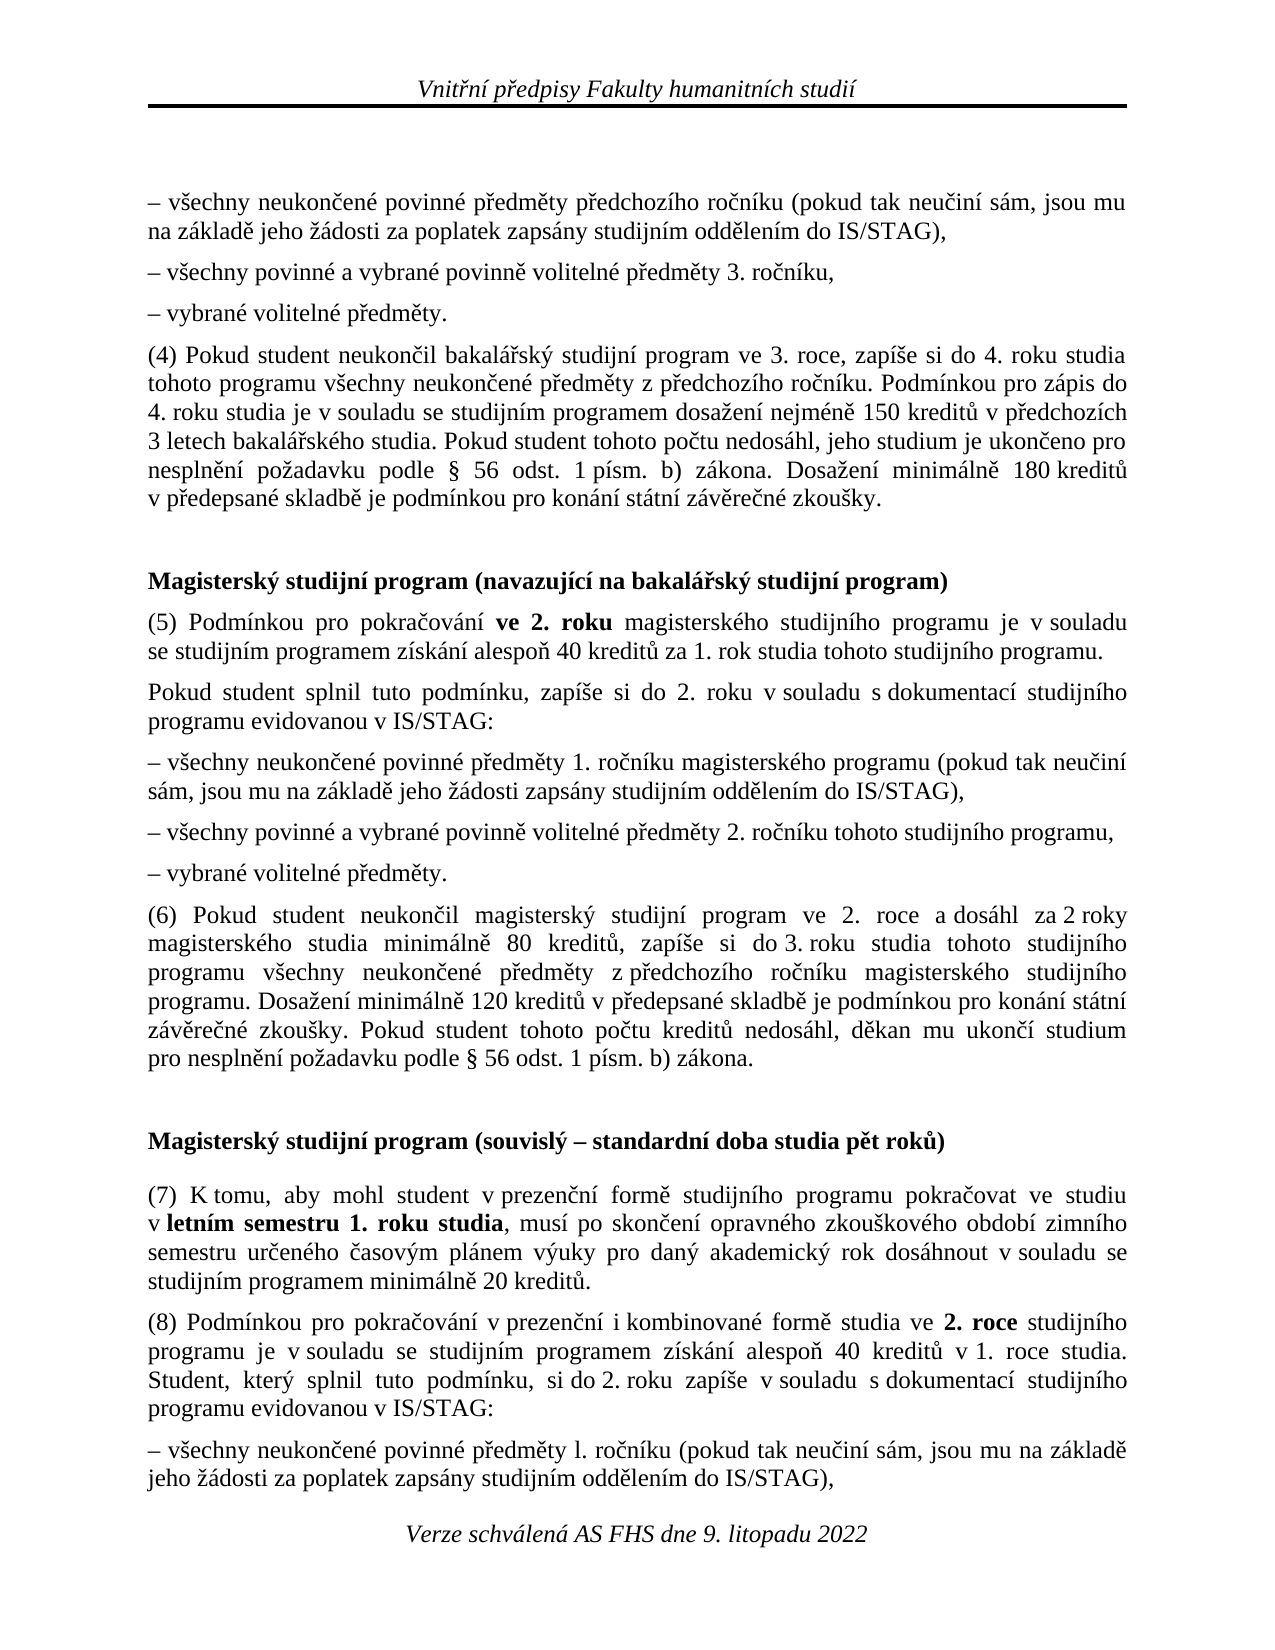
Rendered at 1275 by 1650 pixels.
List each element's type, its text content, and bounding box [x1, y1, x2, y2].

text (4) Pokud student neukončil bakalářský studijní program ve 3. roce, zapíše si do 4. roku studia tohoto programu všechny neukončené předměty z předchozího ročníku. Podmínkou pro zápis do 4. roku studia je v souladu se studijním programem dosažení nejméně 150 kreditů v předchozích 3 letech bakalářského studia. Pokud student tohoto počtu nedosáhl, jeho studium je ukončeno pro nesplnění požadavku podle § 56 odst. 1 písm. b) zákona. Dosažení minimálně 180 kreditů v předepsané skladbě je podmínkou pro konání státní závěrečné zkoušky. [148, 340, 1127, 512]
text – všechny neukončené povinné předměty předchozího ročníku (pokud tak neučiní sám, jsou mu na základě jeho žádosti za poplatek zapsány studijním oddělením do IS/STAG), [148, 187, 1127, 245]
text (6) Pokud student neukončil magisterský studijní program ve 2. roce a dosáhl za 2 roky magisterského studia minimálně 80 kreditů, zapíše si do 3. roku studia tohoto studijního programu všechny neukončené předměty z předchozího ročníku magisterského studijního programu. Dosažení minimálně 120 kreditů v předepsané skladbě je podmínkou pro konání státní závěrečné zkoušky. Pokud student tohoto počtu kreditů nedosáhl, děkan mu ukončí studium pro nesplnění požadavku podle § 56 odst. 1 písm. b) zákona. [148, 900, 1127, 1072]
text Magisterský studijní program (souvislý – standardní doba studia pět roků) [148, 1126, 1127, 1155]
text – vybrané volitelné předměty. [148, 858, 1127, 887]
text (5) Podmínkou pro pokračování ve 2. roku magisterského studijního programu je v souladu se studijním programem získání alespoň 40 kreditů za 1. rok studia tohoto studijního programu. [148, 607, 1127, 665]
text (8) Podmínkou pro pokračování v prezenční i kombinované formě studia ve 2. roce studijního programu je v souladu se studijním programem získání alespoň 40 kreditů v 1. roce studia. Student, který splnil tuto podmínku, si do 2. roku zapíše v souladu s dokumentací studijního programu evidovanou v IS/STAG: [148, 1307, 1127, 1422]
text – všechny neukončené povinné předměty 1. ročníku magisterského programu (pokud tak neučiní sám, jsou mu na základě jeho žádosti zapsány studijním oddělením do IS/STAG), [148, 747, 1127, 805]
text – všechny povinné a vybrané povinně volitelné předměty 2. ročníku tohoto studijního programu, [148, 817, 1127, 846]
text – všechny povinné a vybrané povinně volitelné předměty 3. ročníku, [148, 257, 1127, 286]
text Pokud student splnil tuto podmínku, zapíše si do 2. roku v souladu s dokumentací studijního programu evidovanou v IS/STAG: [148, 677, 1127, 735]
text – vybrané volitelné předměty. [148, 298, 1127, 327]
text Magisterský studijní program (navazující na bakalářský studijní program) [148, 566, 1127, 595]
text – všechny neukončené povinné předměty l. ročníku (pokud tak neučiní sám, jsou mu na základě jeho žádosti za poplatek zapsány studijním oddělením do IS/STAG), [148, 1435, 1127, 1492]
text (7) K tomu, aby mohl student v prezenční formě studijního programu pokračovat ve studiu v letním semestru 1. roku studia, musí po skončení opravného zkouškového období zimního semestru určeného časovým plánem výuky pro daný akademický rok dosáhnout v souladu se studijním programem minimálně 20 kreditů. [148, 1180, 1127, 1295]
